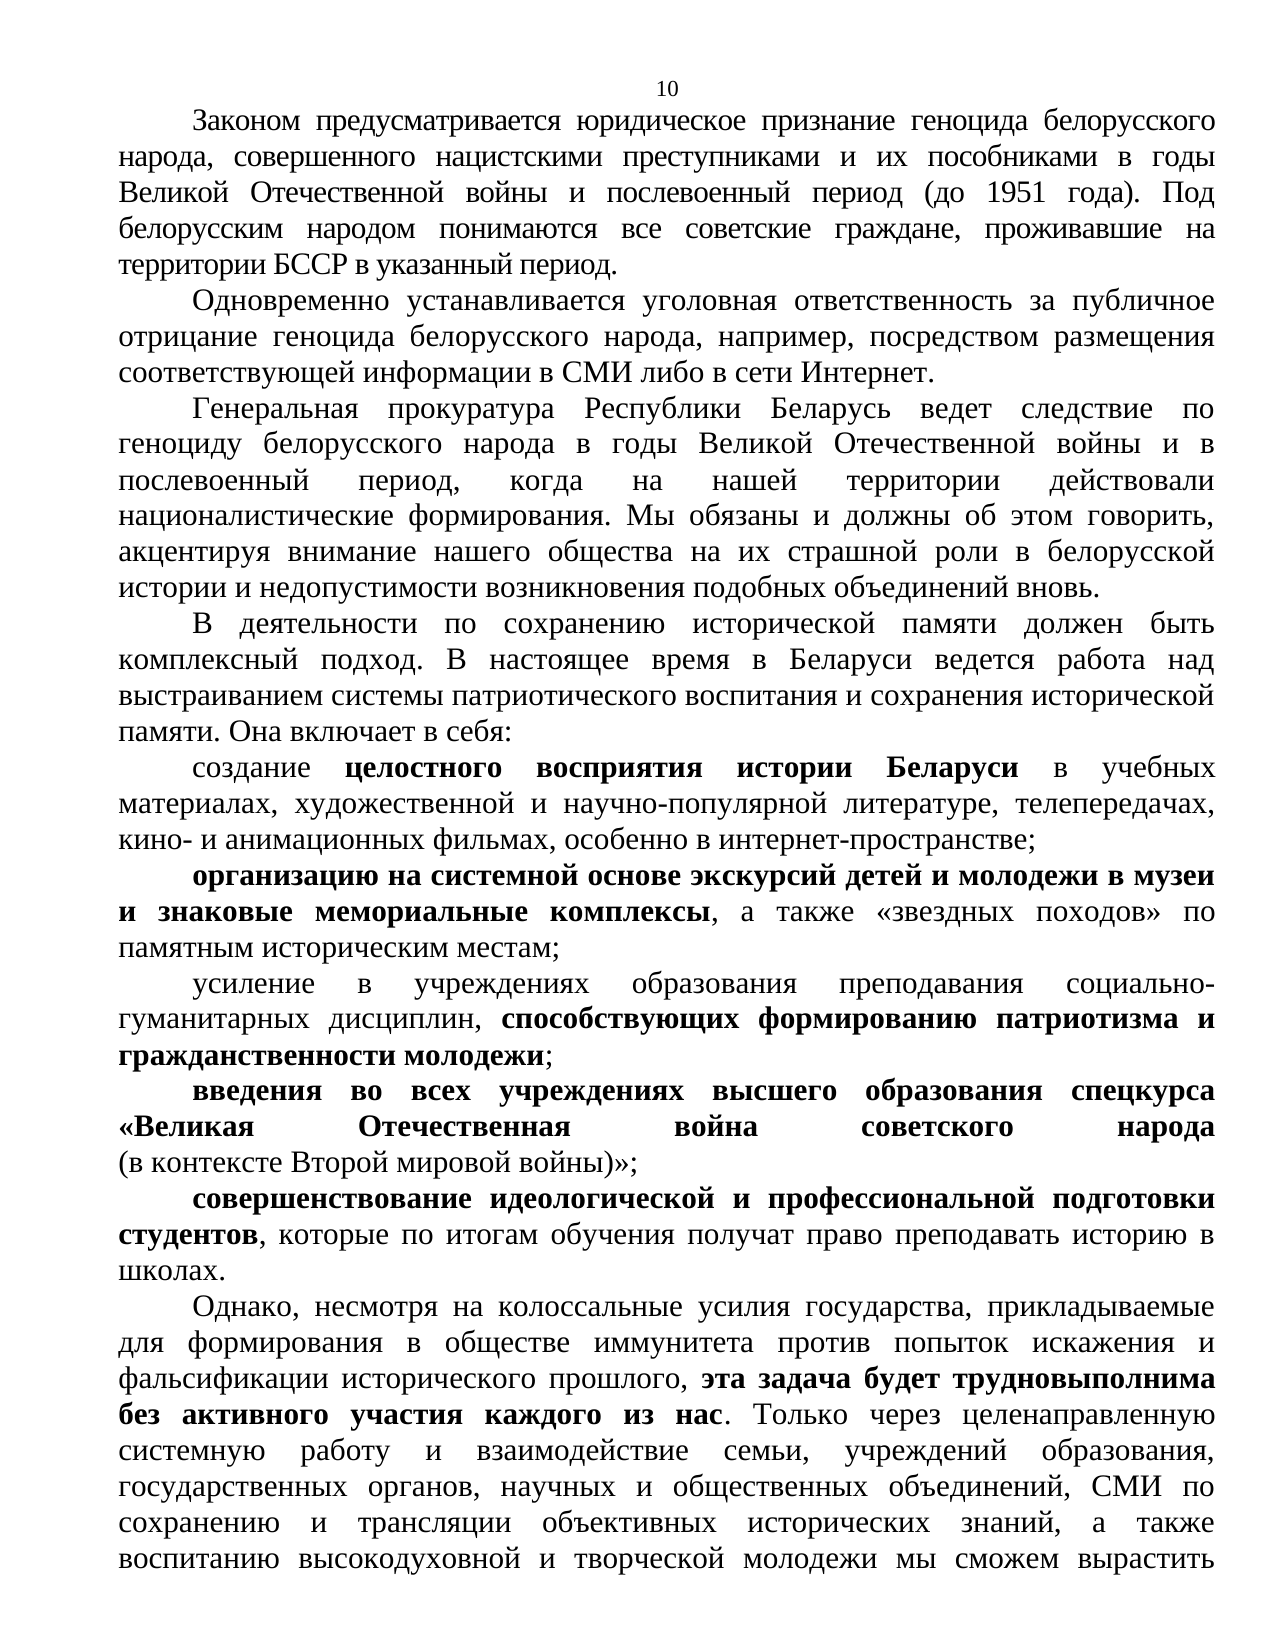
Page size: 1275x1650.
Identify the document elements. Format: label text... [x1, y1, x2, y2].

text В деятельности по сохранению исторической памяти должен быть комплексный подход. В настоящее время в Беларуси ведется работа над выстраиванием системы патриотического воспитания и сохранения исторической памяти. Она включает в себя: [118, 604, 1216, 748]
text организацию на системной основе экскурсий детей и молодежи в музеи и знаковые мемориальные комплексы, а также «звездных походов» по памятным историческим местам; [118, 856, 1216, 964]
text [118, 1287, 1216, 1575]
text усиление в учреждениях образования преподавания социально-гуманитарных дисциплин, способствующих формированию патриотизма и гражданственности молодежи; [118, 964, 1216, 1072]
text Генеральная прокуратура Республики Беларусь ведет следствие по геноциду белорусского народа в годы Великой Отечественной войны и в послевоенный период, когда на нашей территории действовали националистические формирования. Мы обязаны и должны об этом говорить, акцентируя внимание нашего общества на их страшной роли в белорусской истории и недопустимости возникновения подобных объединений вновь. [118, 389, 1216, 604]
text создание целостного восприятия истории Беларуси в учебных материалах, художественной и научно-популярной литературе, телепередачах, кино- и анимационных фильмах, особенно в интернет-пространстве; [118, 748, 1216, 856]
text совершенствование идеологической и профессиональной подготовки студентов, которые по итогам обучения получат право преподавать историю в школах. [118, 1179, 1216, 1287]
text введения во всех учреждениях высшего образования спецкурса «Великая Отечественная война советского народа (в контексте Второй мировой войны)»; [118, 1072, 1216, 1179]
text Законом предусматривается юридическое признание геноцида белорусского народа, совершенного нацистскими преступниками и их пособниками в годы Великой Отечественной войны и послевоенный период (до 1951 года). Под белорусским народом понимаются все советские граждане, проживавшие на территории БССР в указанный период. [118, 101, 1216, 281]
text Одновременно устанавливается уголовная ответственность за публичное отрицание геноцида белорусского народа, например, посредством размещения соответствующей информации в СМИ либо в сети Интернет. [118, 281, 1216, 389]
